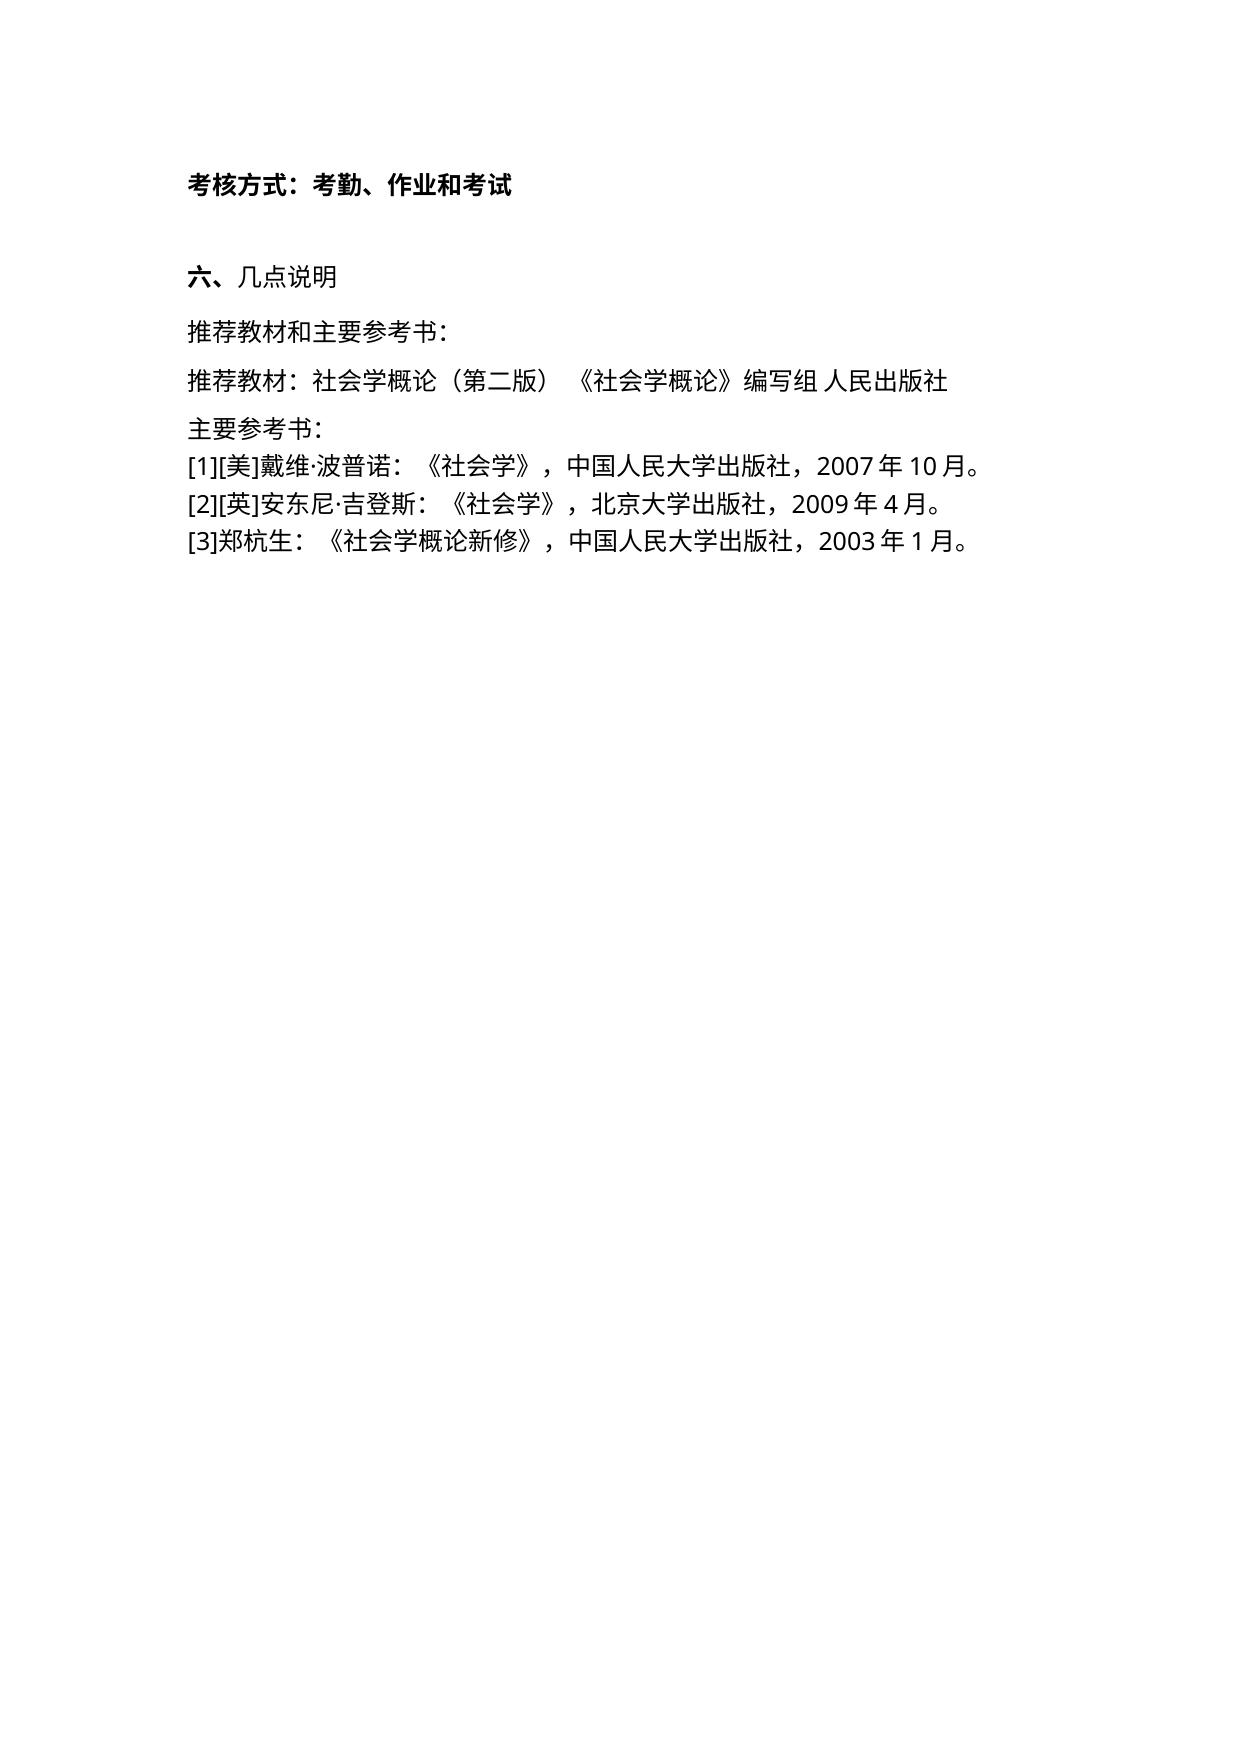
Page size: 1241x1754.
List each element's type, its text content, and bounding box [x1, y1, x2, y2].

list [1][美]戴维·波普诺：《社会学》，中国人民大学出版社，2007年10月。 [187, 446, 1053, 484]
list [2][英]安东尼·吉登斯：《社会学》，北京大学出版社，2009年4月。 [187, 484, 1053, 521]
list 主要参考书： [187, 409, 1053, 446]
text [3]郑杭生：《社会学概论新修》，中国人民大学出版社，2003年1月。 [187, 521, 1053, 559]
text 推荐教材：社会学概论（第二版） 《社会学概论》编写组 人民出版社 [187, 360, 1053, 398]
text 考核方式：考勤、作业和考试 [187, 164, 1053, 202]
text 六、几点说明 [187, 256, 1053, 294]
text 推荐教材和主要参考书： [187, 312, 1053, 349]
